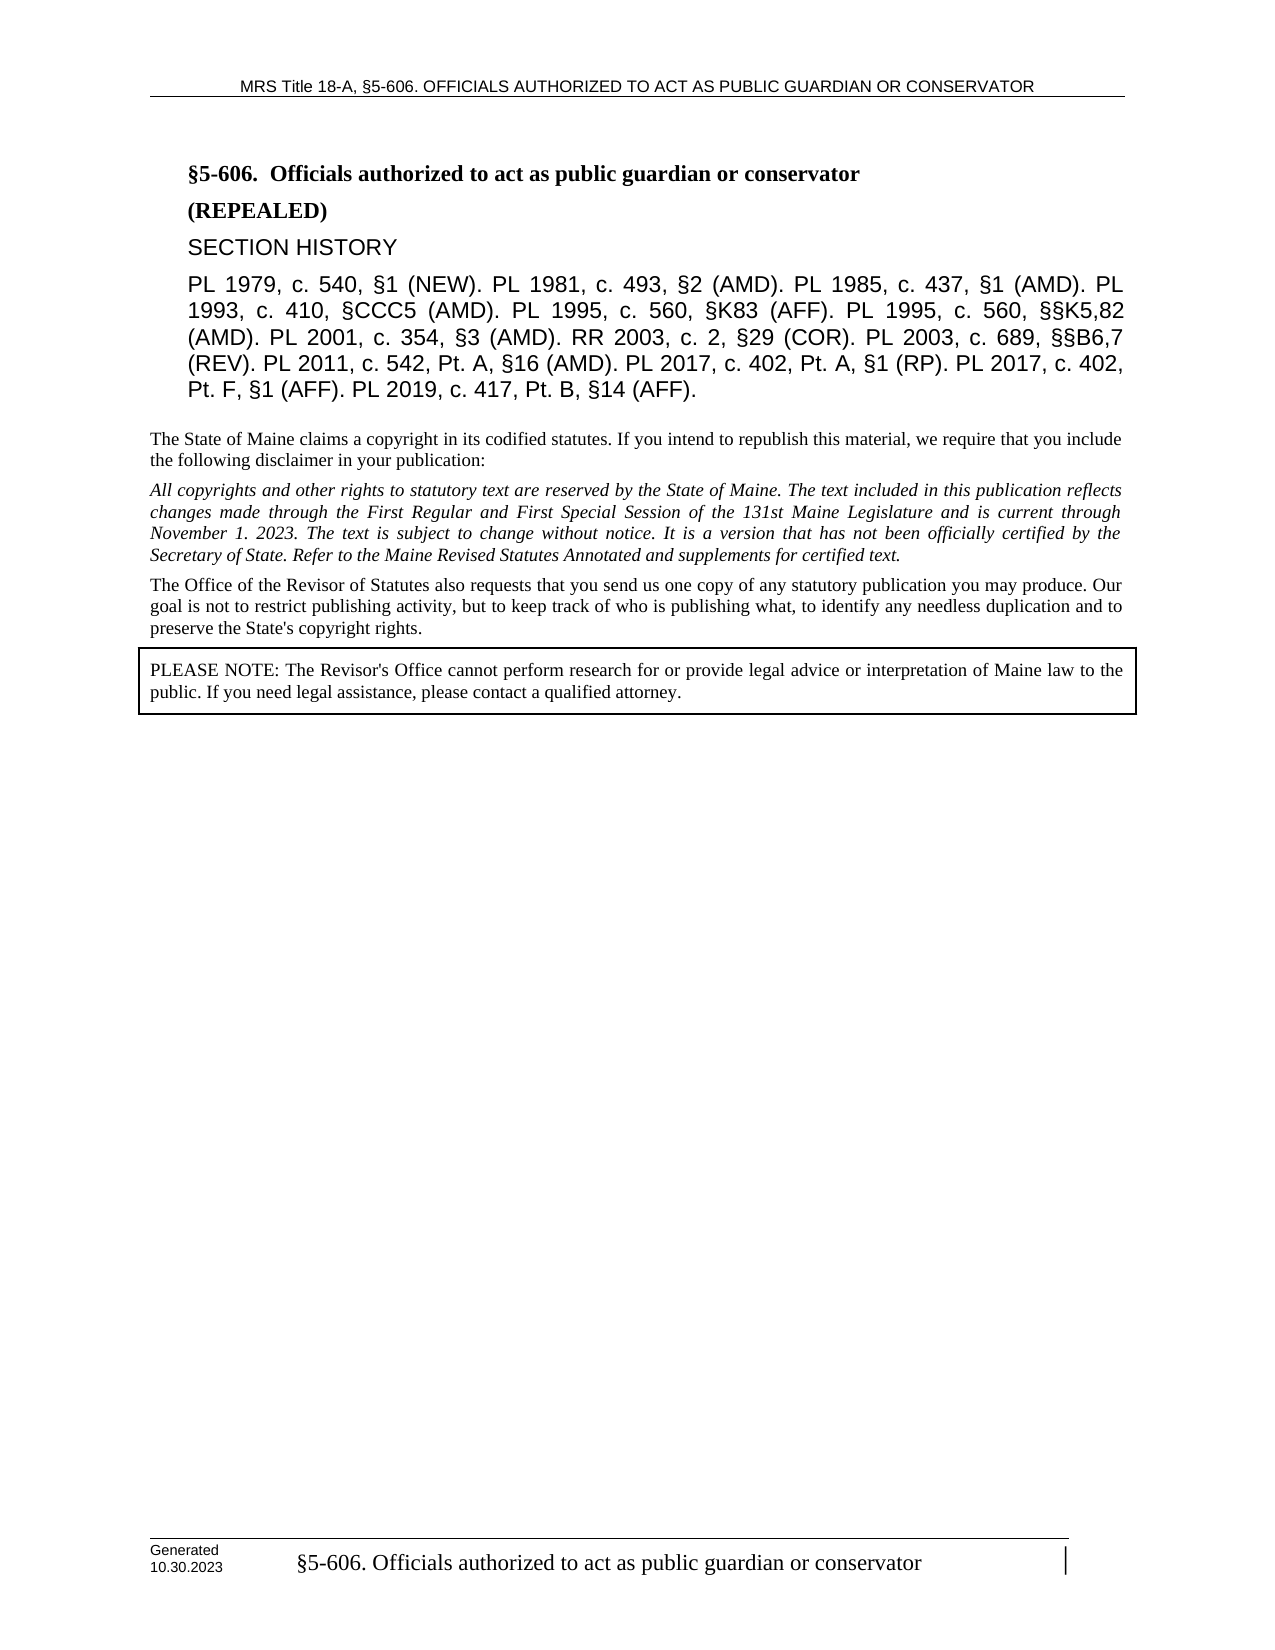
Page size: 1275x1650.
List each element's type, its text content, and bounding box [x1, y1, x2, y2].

text (REPEALED) [187, 197, 1125, 223]
text All copyrights and other rights to statutory text are reserved by the State of Maine. The text included in this publication reflects changes made through the First Regular and First Special Session of the 131st Maine Legislature and is current through November 1. 2023 . The text is subject to change without notice. It is a version that has not been officially certified by the Secretary of State. Refer to the Maine Revised Statutes Annotated and supplements for certified text. [150, 479, 1125, 565]
text SECTION HISTORY [187, 234, 1125, 260]
text The State of Maine claims a copyright in its codified statutes. If you intend to republish this material, we require that you include the following disclaimer in your publication: [150, 427, 1125, 471]
text §5-606. Officials authorized to act as public guardian or conservator [187, 160, 1125, 187]
text PL 1979, c. 540, §1 (NEW). PL 1981, c. 493, §2 (AMD). PL 1985, c. 437, §1 (AMD). PL 1993, c. 410, §CCC5 (AMD). PL 1995, c. 560, §K83 (AFF). PL 1995, c. 560, §§K5,82 (AMD). PL 2001, c. 354, §3 (AMD). RR 2003, c. 2, §29 (COR). PL 2003, c. 689, §§B6,7 (REV). PL 2011, c. 542, Pt. A, §16 (AMD). PL 2017, c. 402, Pt. A, §1 (RP). PL 2017, c. 402, Pt. F, §1 (AFF). PL 2019, c. 417, Pt. B, §14 (AFF). [187, 271, 1125, 402]
text The Office of the Revisor of Statutes also requests that you send us one copy of any statutory publication you may produce. Our goal is not to restrict publishing activity, but to keep track of who is publishing what, to identify any needless duplication and to preserve the State's copyright rights. [150, 573, 1125, 638]
text PLEASE NOTE: The Revisor's Office cannot perform research for or provide legal advice or interpretation of Maine law to the public. If you need legal assistance, please contact a qualified attorney. [140, 649, 1135, 713]
